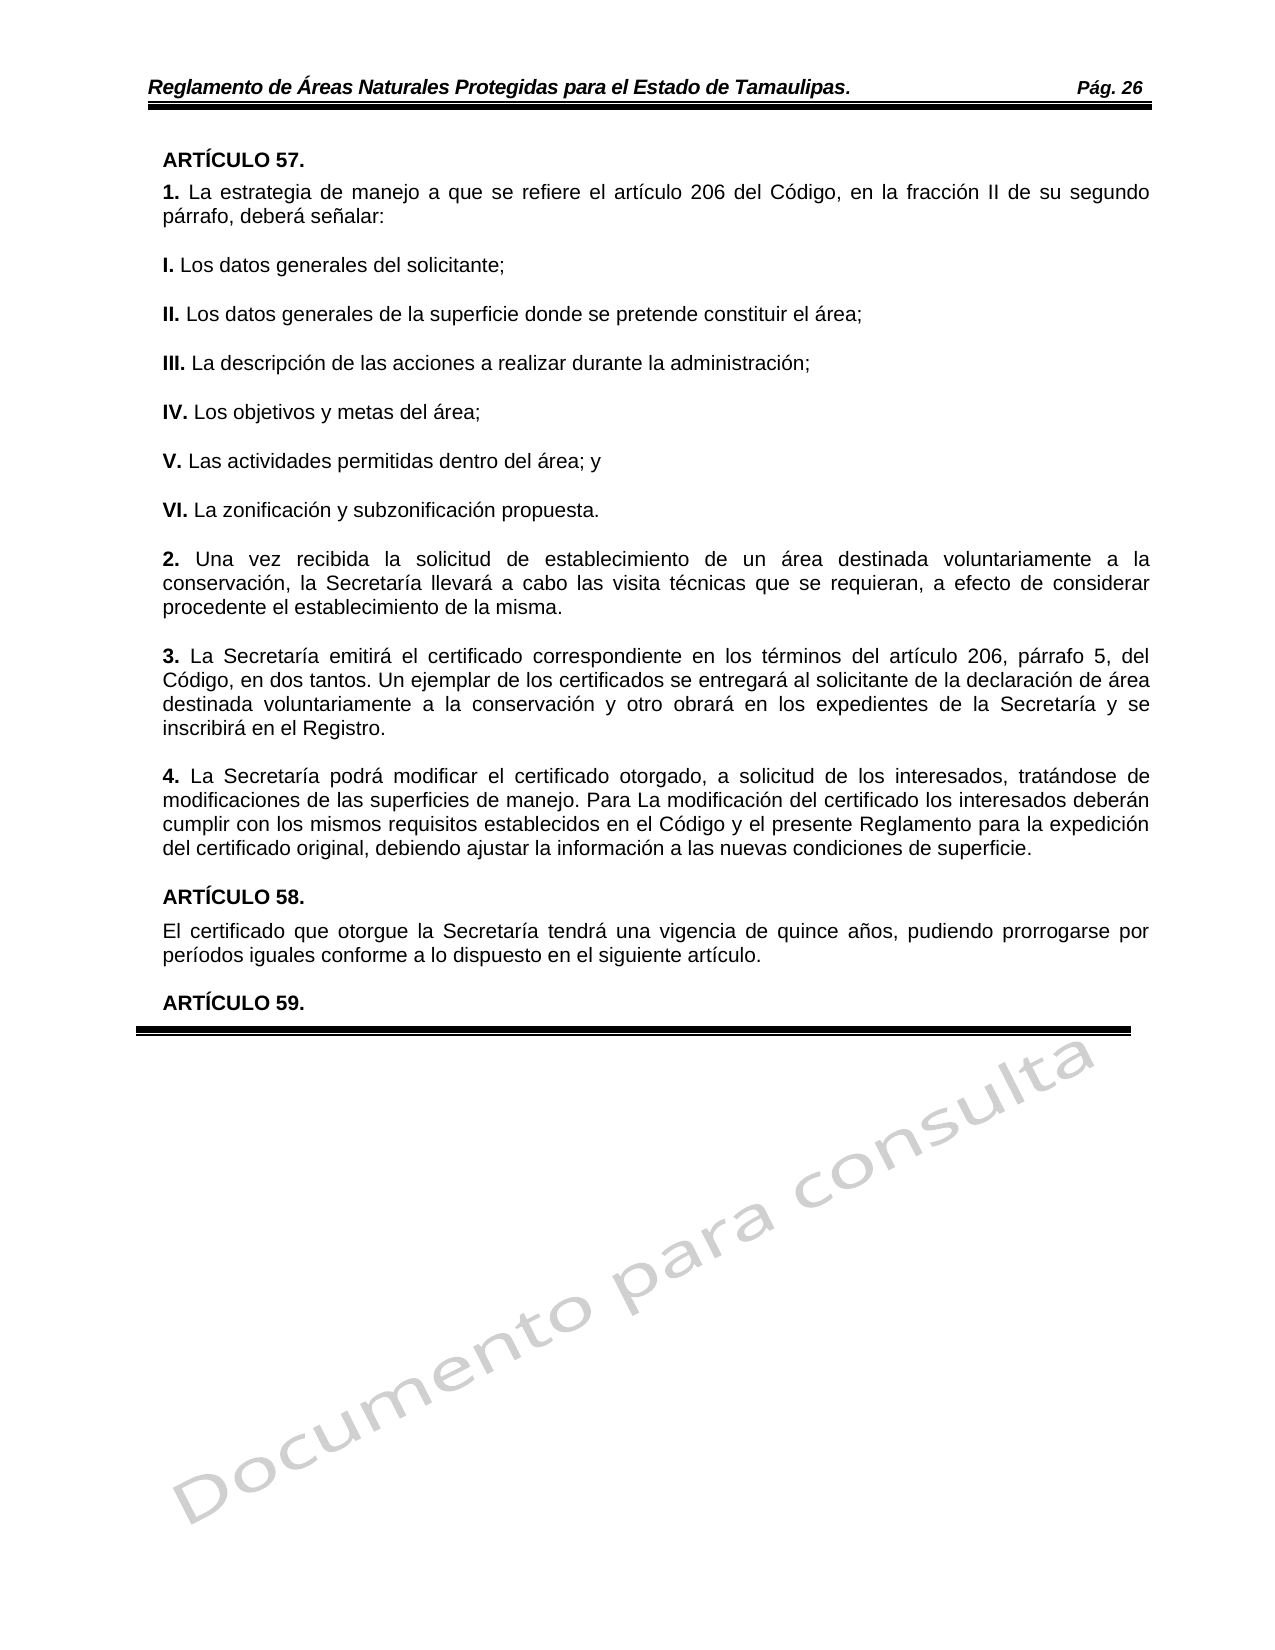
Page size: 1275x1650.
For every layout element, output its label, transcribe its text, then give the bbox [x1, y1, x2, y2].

text V. Las actividades permitidas dentro del área; y [162, 449, 1152, 473]
text II. Los datos generales de la superficie donde se pretende constituir el área; [162, 302, 1152, 326]
text I. Los datos generales del solicitante; [162, 253, 1152, 277]
text 3. La Secretaría emitirá el certificado correspondiente en los términos del artículo 206, párrafo 5, del Código, en dos tantos. Un ejemplar de los certificados se entregará al solicitante de la declaración de área destinada voluntariamente a la conservación y otro obrará en los expedientes de la Secretaría y se inscribirá en el Registro. [162, 643, 1152, 739]
text 4. La Secretaría podrá modificar el certificado otorgado, a solicitud de los interesados, tratándose de modificaciones de las superficies de manejo. Para La modificación del certificado los interesados deberán cumplir con los mismos requisitos establecidos en el Código y el presente Reglamento para la expedición del certificado original, debiendo ajustar la información a las nuevas condiciones de superficie. [162, 764, 1152, 860]
text IV. Los objetivos y metas del área; [162, 400, 1152, 424]
text El certificado que otorgue la Secretaría tendrá una vigencia de quince años, pudiendo prorrogarse por períodos iguales conforme a lo dispuesto en el siguiente artículo. [162, 919, 1152, 967]
text 2. Una vez recibida la solicitud de establecimiento de un área destinada voluntariamente a la conservación, la Secretaría llevará a cabo las visita técnicas que se requieran, a efecto de considerar procedente el establecimiento de la misma. [162, 547, 1152, 618]
text III. La descripción de las acciones a realizar durante la administración; [162, 351, 1152, 375]
text ARTÍCULO 59. [162, 991, 1152, 1015]
text 1. La estrategia de manejo a que se refiere el artículo 206 del Código, en la fracción II de su segundo párrafo, deberá señalar: [162, 180, 1152, 228]
text ARTÍCULO 57. [162, 148, 1152, 172]
text ARTÍCULO 58. [162, 885, 1152, 909]
text VI. La zonificación y subzonificación propuesta. [162, 498, 1152, 522]
